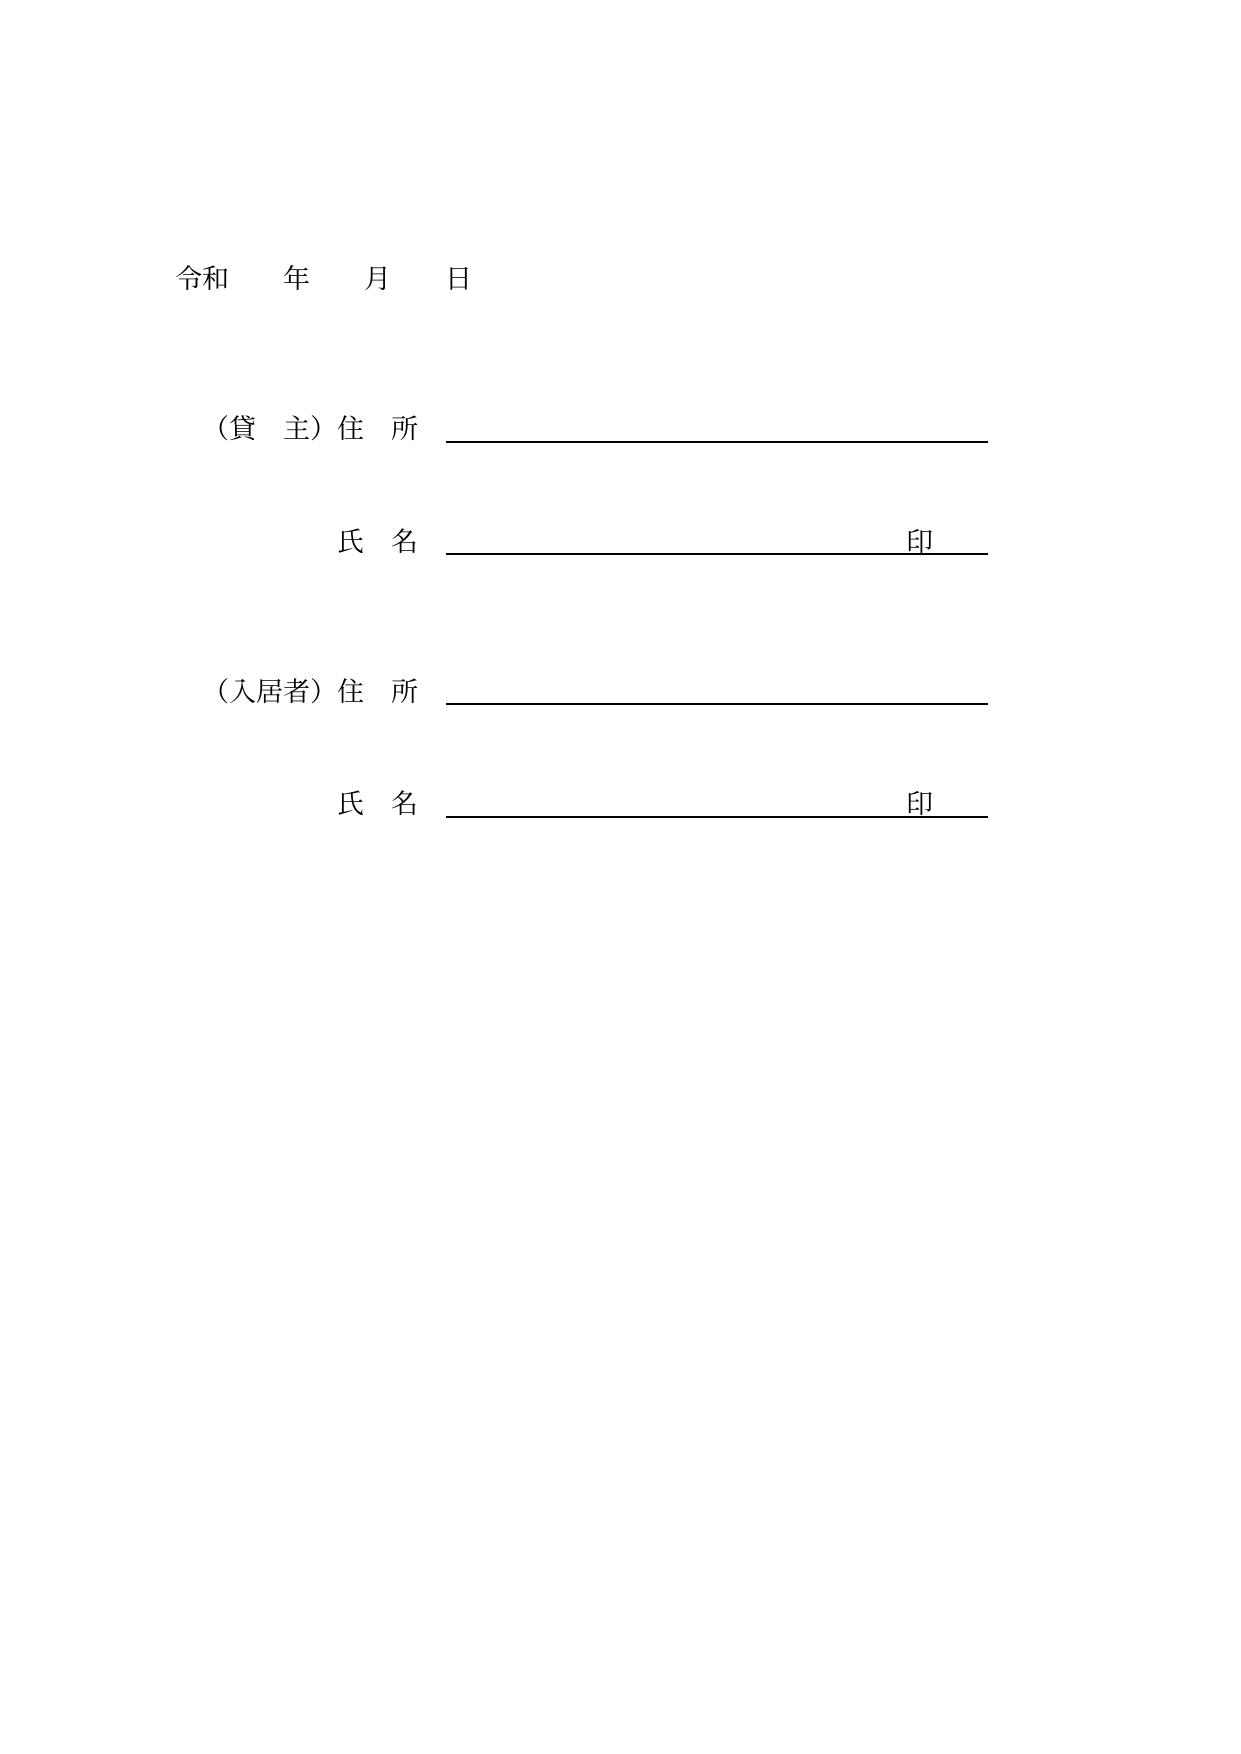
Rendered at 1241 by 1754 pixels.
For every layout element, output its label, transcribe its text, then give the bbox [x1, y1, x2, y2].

text 令和 年 月 日 [148, 239, 1092, 314]
text 氏 名 印 [148, 764, 1092, 839]
text （入居者）住 所 [148, 652, 1092, 727]
text （貸 主）住 所 [148, 389, 1092, 464]
text 氏 名 印 [148, 502, 1092, 577]
